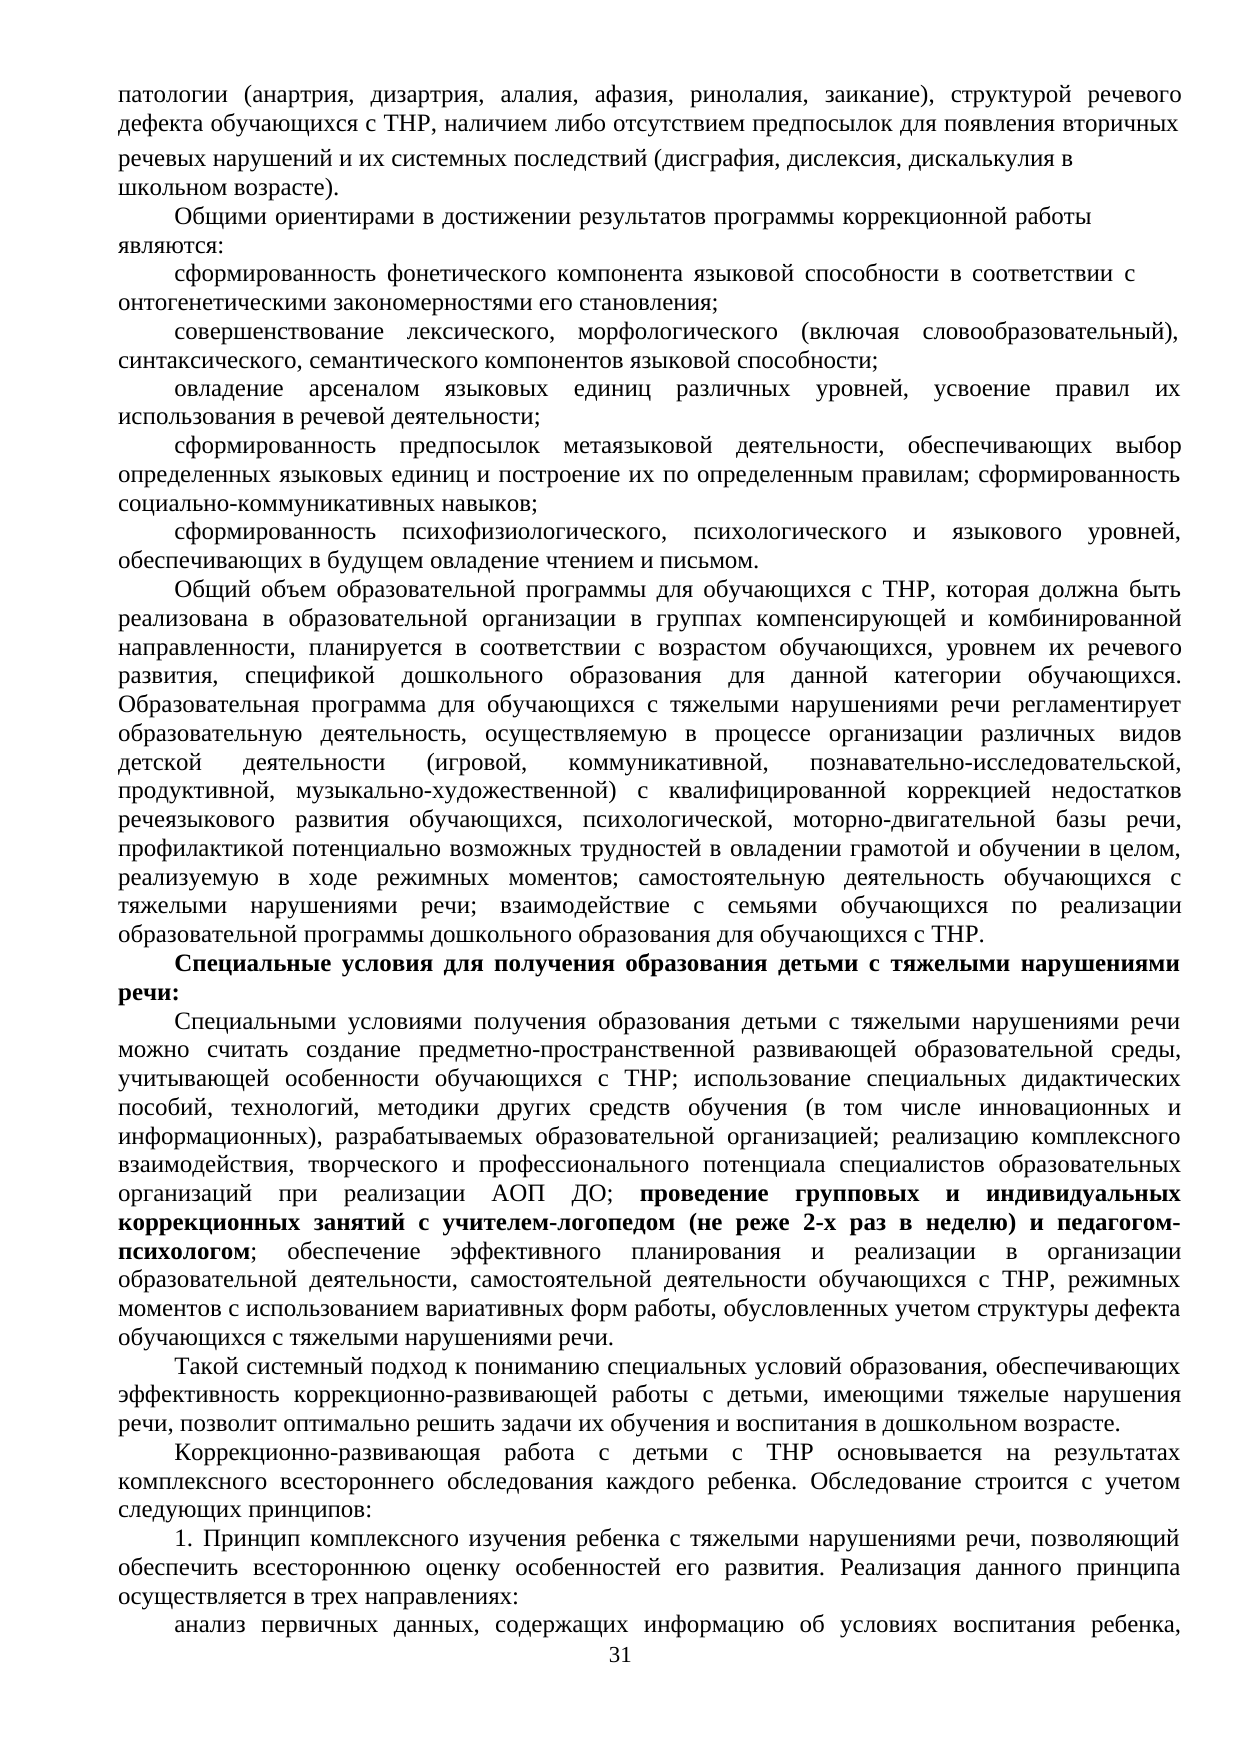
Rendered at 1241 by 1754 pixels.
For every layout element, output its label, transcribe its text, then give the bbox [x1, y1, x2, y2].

text сформированность предпосылок метаязыковой деятельности, обеспечивающих выбор определенных языковых единиц и построение их по определенным правилам; сформированность социально-коммуникативных навыков; [118, 430, 1182, 516]
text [118, 1609, 1181, 1638]
list Принцип комплексного изучения ребенка с тяжелыми нарушениями речи, позволяющий обеспечить всестороннюю оценку особенностей его развития. Реализация данного принципа осуществляется в трех направлениях: [118, 1523, 1181, 1609]
text сформированность фонетического компонента языковой способности в соответствии с онтогенетическими закономерностями его становления; [118, 258, 1223, 316]
text Коррекционно-развивающая работа с детьми с ТНР основывается на результатах комплексного всестороннего обследования каждого ребенка. Обследование строится с учетом следующих принципов: [118, 1437, 1181, 1523]
text Специальными условиями получения образования детьми с тяжелыми нарушениями речи можно считать создание предметно-пространственной развивающей образовательной среды, учитывающей особенности обучающихся с ТНР; использование специальных дидактических пособий, технологий, методики других средств обучения (в том числе инновационных и информационных), разрабатываемых образовательной организацией; реализацию комплексного взаимодействия, творческого и профессионального потенциала специалистов образовательных организаций при реализации АОП ДО; проведение групповых и индивидуальных коррекционных занятий с учителем-логопедом (не реже 2-х раз в неделю) и педагогом- психологом; обеспечение эффективного планирования и реализации в организации образовательной деятельности, самостоятельной деятельности обучающихся с ТНР, режимных моментов с использованием вариативных форм работы, обусловленных учетом структуры дефекта обучающихся с тяжелыми нарушениями речи. [118, 1006, 1181, 1351]
text Общий объем образовательной программы для обучающихся с ТНР, которая должна быть реализована в образовательной организации в группах компенсирующей и комбинированной направленности, планируется в соответствии с возрастом обучающихся, уровнем их речевого развития, спецификой дошкольного образования для данной категории обучающихся. Образовательная программа для обучающихся с тяжелыми нарушениями речи регламентирует образовательную деятельность, осуществляемую в процессе организации различных видов детской деятельности (игровой, коммуникативной, познавательно-исследовательской, продуктивной, музыкально-художественной) с квалифицированной коррекцией недостатков речеязыкового развития обучающихся, психологической, моторно-двигательной базы речи, профилактикой потенциально возможных трудностей в овладении грамотой и обучении в целом, реализуемую в ходе режимных моментов; самостоятельную деятельность обучающихся с тяжелыми нарушениями речи; взаимодействие с семьями обучающихся по реализации образовательной программы дошкольного образования для обучающихся с ТНР. [118, 574, 1182, 948]
text Общими ориентирами в достижении результатов программы коррекционной работы являются: [118, 201, 1153, 258]
text речевых нарушений и их системных последствий (дисграфия, дислексия, дискалькулия в школьном возрасте). [118, 143, 1153, 201]
text совершенствование лексического, морфологического (включая словообразовательный), синтаксического, семантического компонентов языковой способности; [118, 316, 1181, 373]
text овладение арсеналом языковых единиц различных уровней, усвоение правил их использования в речевой деятельности; [118, 374, 1181, 430]
subtitle Специальные условия для получения образования детьми с тяжелыми нарушениями речи: [118, 948, 1181, 1006]
text сформированность психофизиологического, психологического и языкового уровней, обеспечивающих в будущем овладение чтением и письмом. [118, 516, 1181, 574]
text Такой системный подход к пониманию специальных условий образования, обеспечивающих эффективность коррекционно-развивающей работы с детьми, имеющими тяжелые нарушения речи, позволит оптимально решить задачи их обучения и воспитания в дошкольном возрасте. [118, 1351, 1181, 1437]
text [118, 79, 1182, 137]
